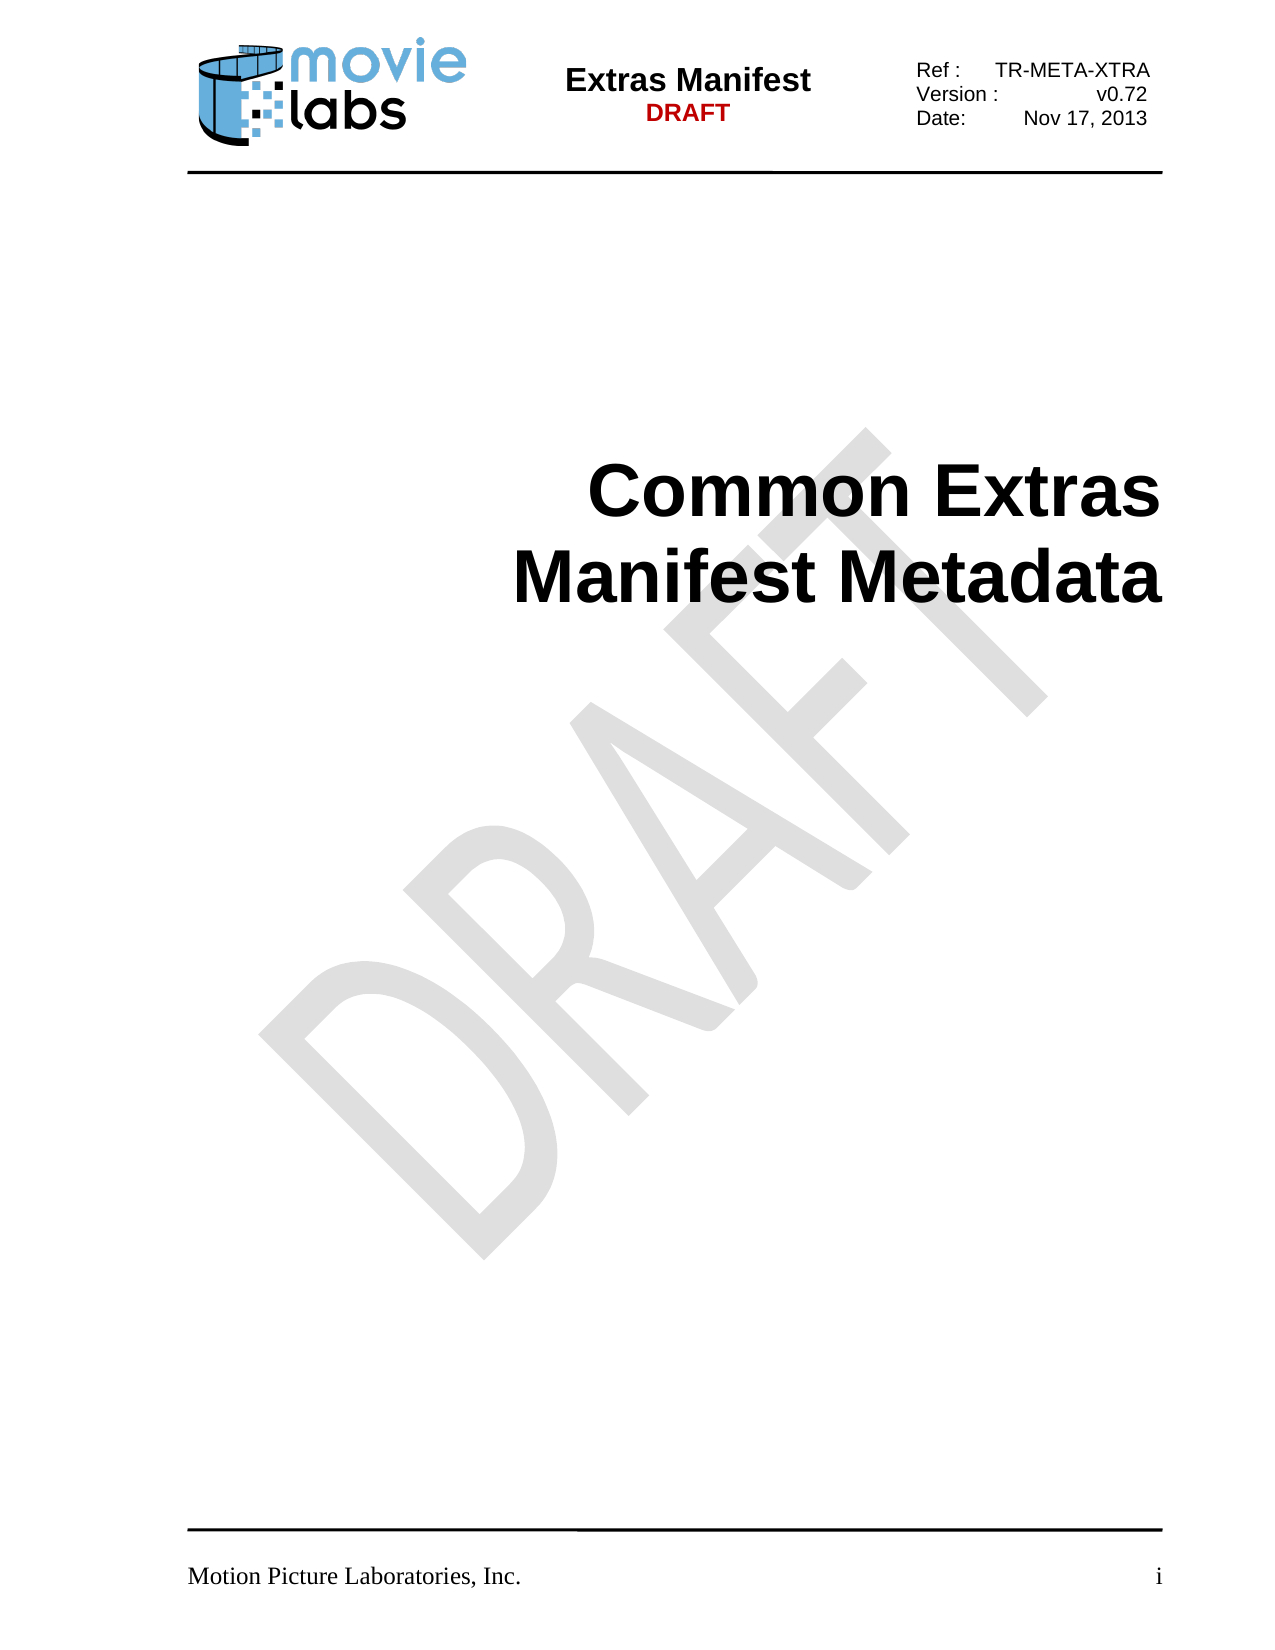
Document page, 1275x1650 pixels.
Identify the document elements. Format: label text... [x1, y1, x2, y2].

picture [198, 37, 467, 146]
text Manifest Metadata [187, 532, 1162, 619]
text Common Extras [187, 446, 1162, 532]
